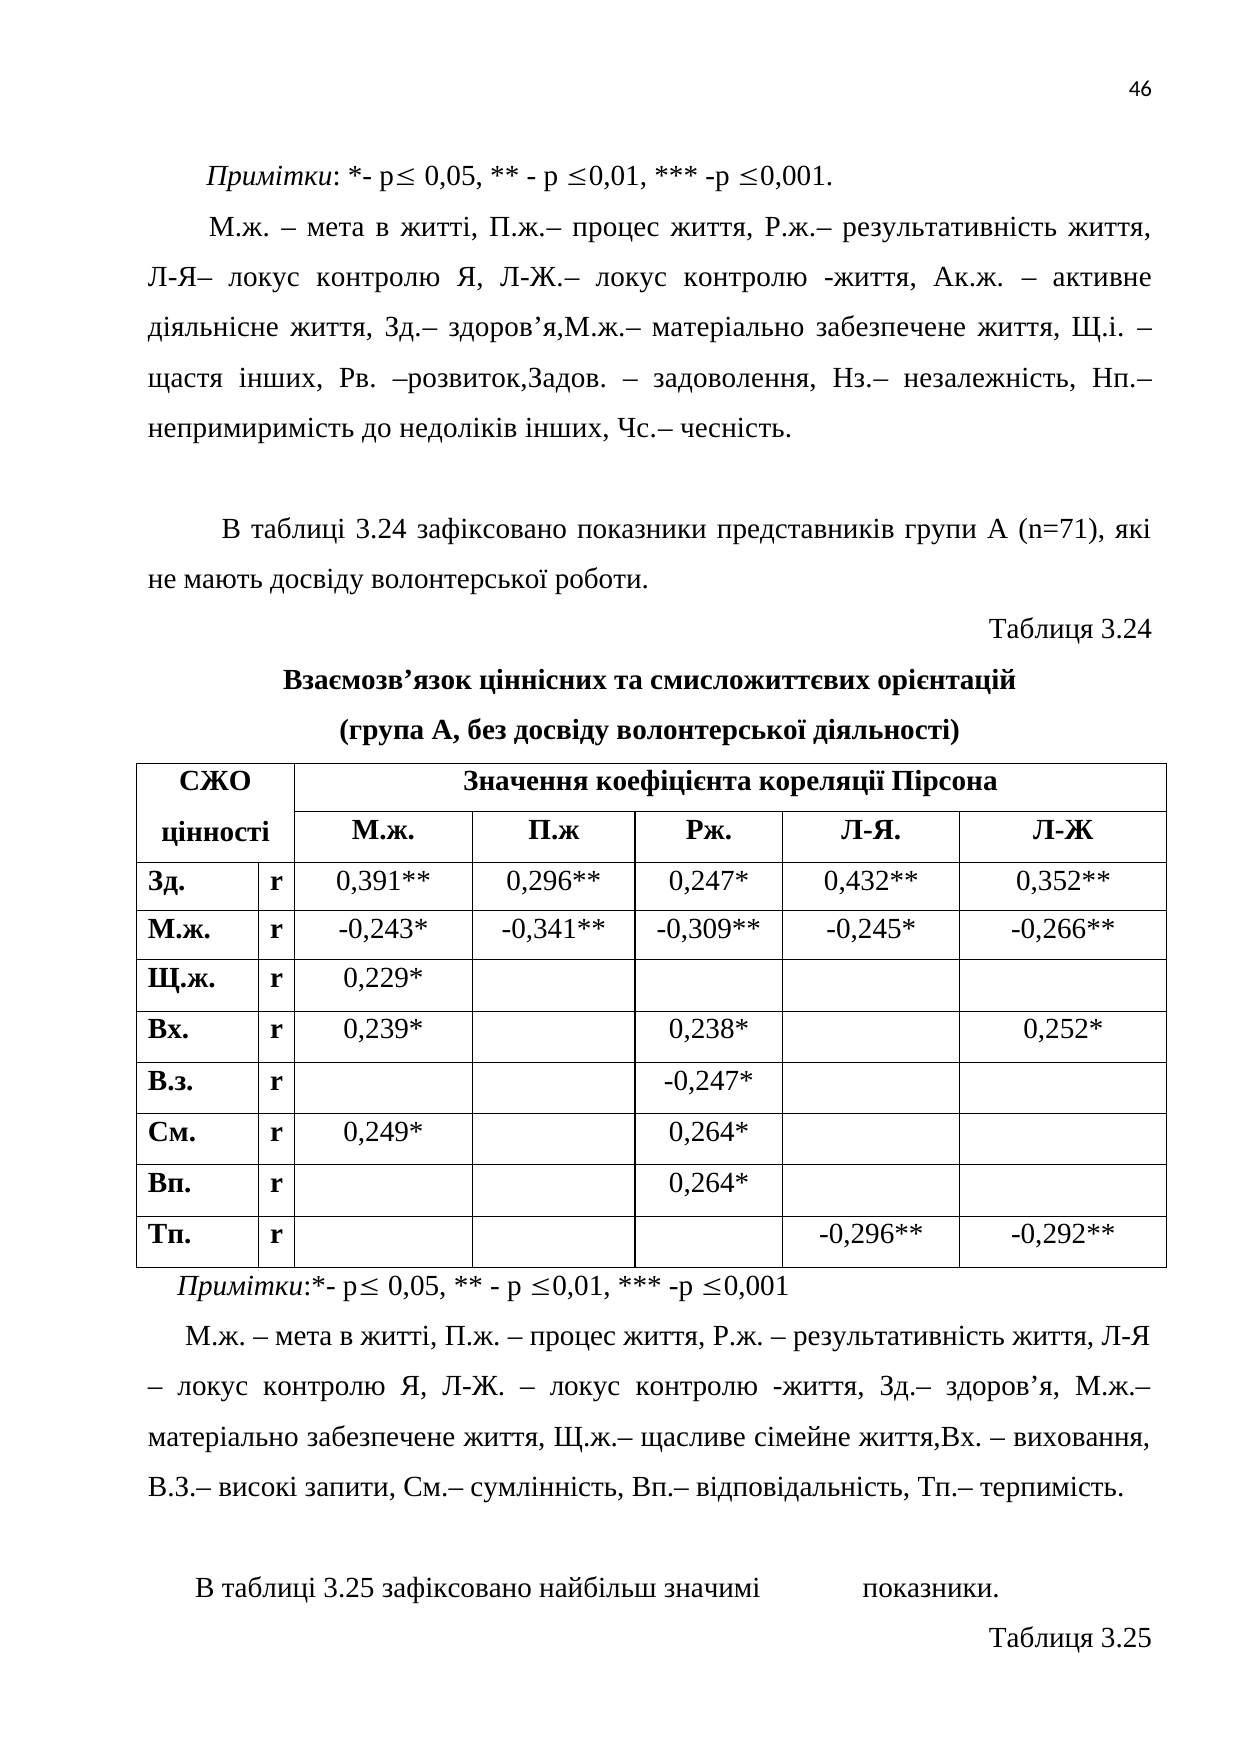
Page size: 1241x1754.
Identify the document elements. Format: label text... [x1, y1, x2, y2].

table_cell [295, 1165, 472, 1216]
table_cell [295, 1217, 472, 1267]
table_cell М.ж. [137, 911, 258, 959]
table_cell [473, 960, 634, 1011]
table_cell 0,229* [295, 960, 472, 1011]
text (група А, без досвіду волонтерської діяльності) [148, 712, 1152, 746]
table_cell -0,247* [636, 1063, 782, 1113]
table_cell [473, 1012, 634, 1062]
table_cell [783, 960, 959, 1011]
text М.ж. – мета в житті, П.ж. – процес життя, Р.ж. – результативність життя, Л-Я – локус контролю Я, Л-Ж. – локус контролю -життя, Зд.– здоров’я, М.ж.– матеріально забезпечене життя, Щ.ж.– щасливе сімейне життя,Вх. – виховання, В.З.– високі запити, См.– сумлінність, Вп.– відповідальність, Тп.– терпимість. [148, 1318, 1152, 1503]
table_cell [783, 1012, 959, 1062]
table_cell r [259, 1114, 294, 1164]
table_cell r [259, 960, 294, 1011]
table_cell [473, 1165, 634, 1216]
table_cell П.ж [473, 812, 634, 862]
table_cell Рж. [636, 812, 782, 862]
table_cell 0,264* [636, 1114, 782, 1164]
table_cell 0,252* [960, 1012, 1166, 1062]
table_cell [636, 1217, 782, 1267]
table_cell -0,243* [295, 911, 472, 959]
table_cell [960, 1165, 1166, 1216]
table_cell 0,238* [636, 1012, 782, 1062]
table_cell [295, 1063, 472, 1113]
table_cell Вп. [137, 1165, 258, 1216]
text В таблиці 3.24 зафіксовано показники представників групи А (n=71), які не мають досвіду волонтерської роботи. [148, 511, 1152, 595]
table_cell 0,391** [295, 863, 472, 910]
text Примітки:*- р 0,05, ** - р 0,01, *** -р 0,001 [148, 1268, 1152, 1301]
table_cell 0,247* [636, 863, 782, 910]
text В таблиці 3.25 зафіксовано найбільш значимі показники. [148, 1570, 1152, 1603]
table_cell [783, 1063, 959, 1113]
table_header Значення коефіцієнта кореляції Пірсона [295, 764, 1166, 811]
table_cell r [259, 1217, 294, 1267]
table_cell Щ.ж. [137, 960, 258, 1011]
table_cell -0,245* [783, 911, 959, 959]
table_cell В.з. [137, 1063, 258, 1113]
table_cell -0,292** [960, 1217, 1166, 1267]
table_cell -0,309** [636, 911, 782, 959]
table_cell [960, 1114, 1166, 1164]
table_cell r [259, 1012, 294, 1062]
table_cell r [259, 863, 294, 910]
table_cell 0,249* [295, 1114, 472, 1164]
table_cell r [259, 1165, 294, 1216]
text Таблиця 3.25 [148, 1620, 1152, 1654]
table_cell Вх. [137, 1012, 258, 1062]
table_cell 0,352** [960, 863, 1166, 910]
table_cell 0,296** [473, 863, 634, 910]
text Взаємозв’язок ціннісних та смисложиттєвих орієнтацій [148, 662, 1152, 695]
table_cell См. [137, 1114, 258, 1164]
table_cell r [259, 911, 294, 959]
text Примітки: *- р 0,05, ** - р 0,01, *** -р 0,001. [148, 158, 1152, 192]
table_cell [473, 1114, 634, 1164]
table_cell [783, 1165, 959, 1216]
text Таблиця 3.24 [148, 611, 1152, 645]
table_cell Л-Ж [960, 812, 1166, 862]
table_header СЖО цінності [137, 764, 294, 862]
table_cell [783, 1114, 959, 1164]
table_cell [960, 960, 1166, 1011]
table_cell Л-Я. [783, 812, 959, 862]
table_cell М.ж. [295, 812, 472, 862]
table_cell 0,239* [295, 1012, 472, 1062]
table_cell [960, 1063, 1166, 1113]
table_cell Тп. [137, 1217, 258, 1267]
table_cell [473, 1063, 634, 1113]
table_cell [473, 1217, 634, 1267]
table_cell Зд. [137, 863, 258, 910]
table_cell -0,266** [960, 911, 1166, 959]
table_cell -0,341** [473, 911, 634, 959]
table_cell 0,432** [783, 863, 959, 910]
table_cell -0,296** [783, 1217, 959, 1267]
table_cell [636, 960, 782, 1011]
table_cell 0,264* [636, 1165, 782, 1216]
text М.ж. – мета в житті, П.ж.– процес життя, Р.ж.– результативність життя, Л-Я– локус контролю Я, Л-Ж.– локус контролю -життя, Ак.ж. – активне діяльнісне життя, Зд.– здоров’я,М.ж.– матеріально забезпечене життя, Щ.і. – щастя інших, Рв. –розвиток,Задов. – задоволення, Нз.– незалежність, Нп.– непримиримість до недоліків інших, Чс.– чесність. [148, 209, 1152, 444]
table_cell r [259, 1063, 294, 1113]
